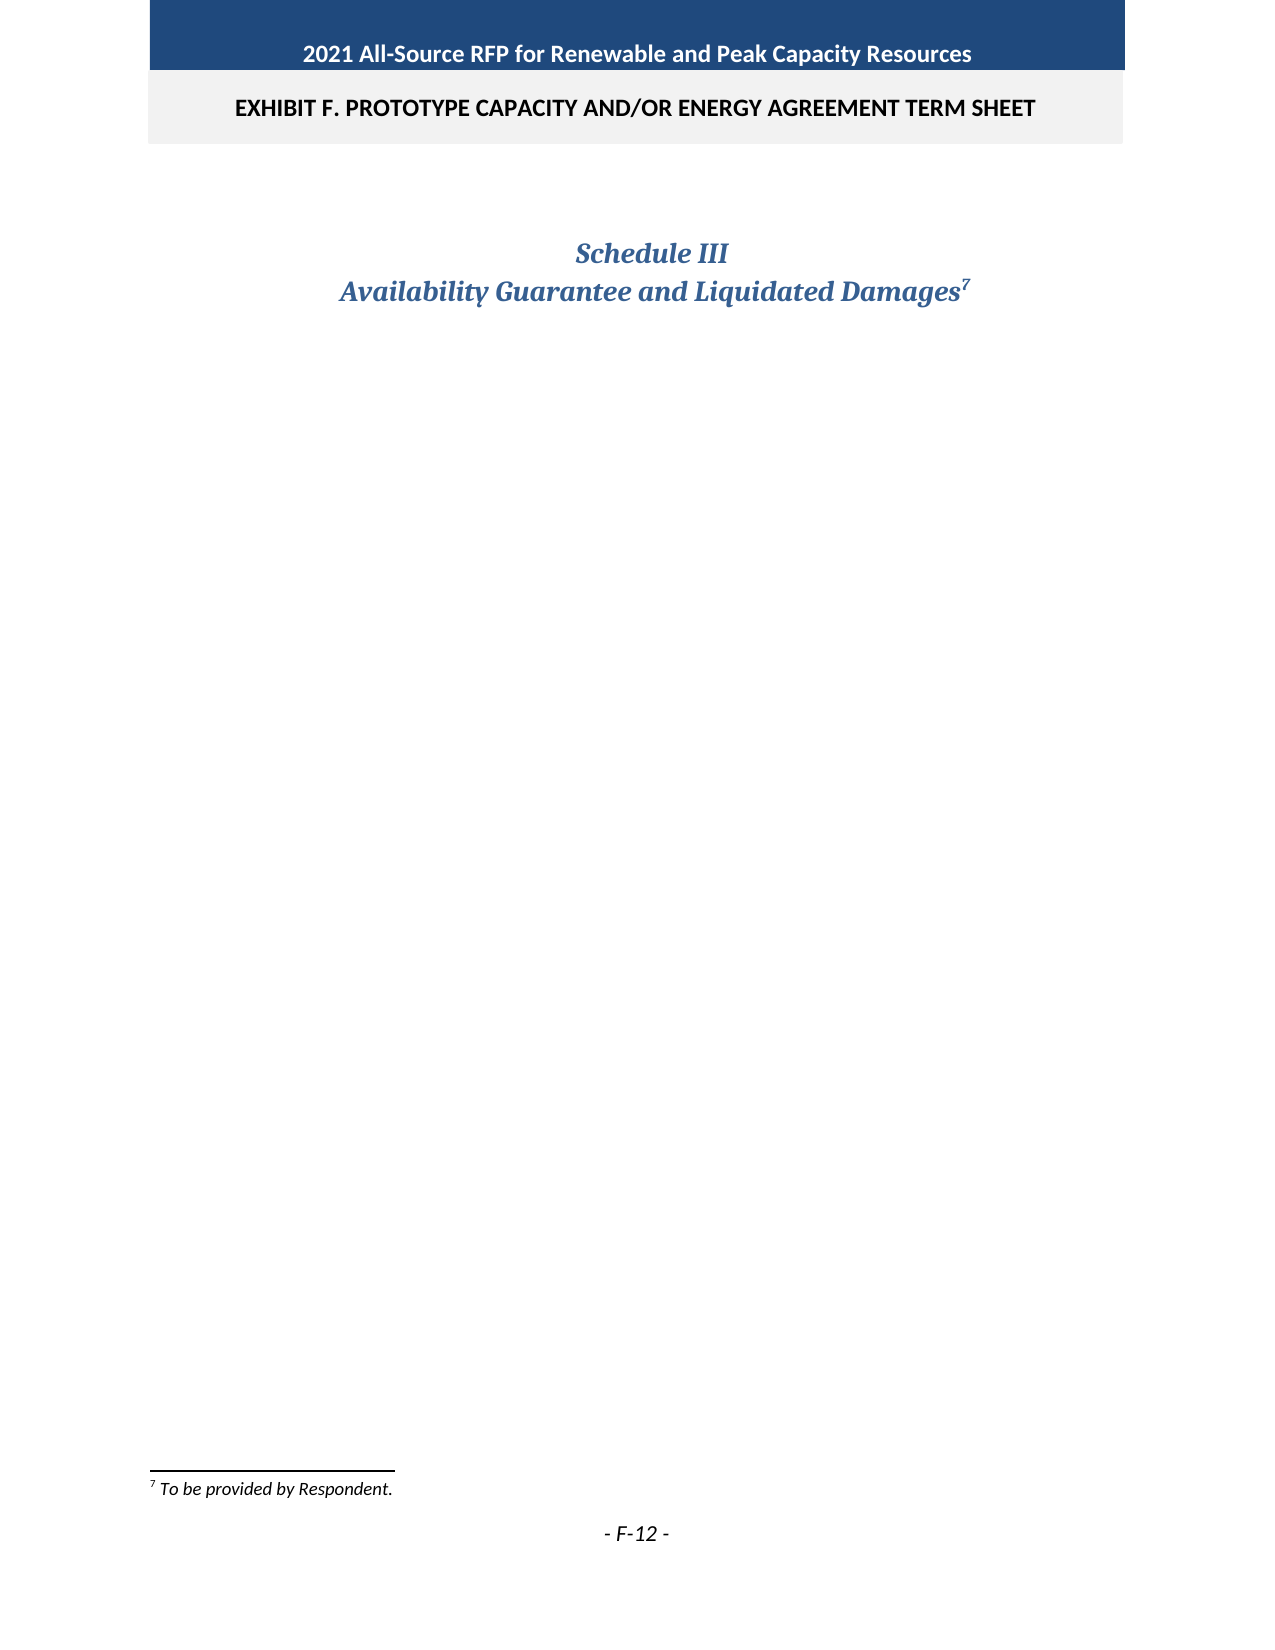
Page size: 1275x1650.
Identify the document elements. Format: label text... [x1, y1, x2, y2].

text Schedule III Availability Guarantee and Liquidated Damages [187, 237, 1125, 309]
